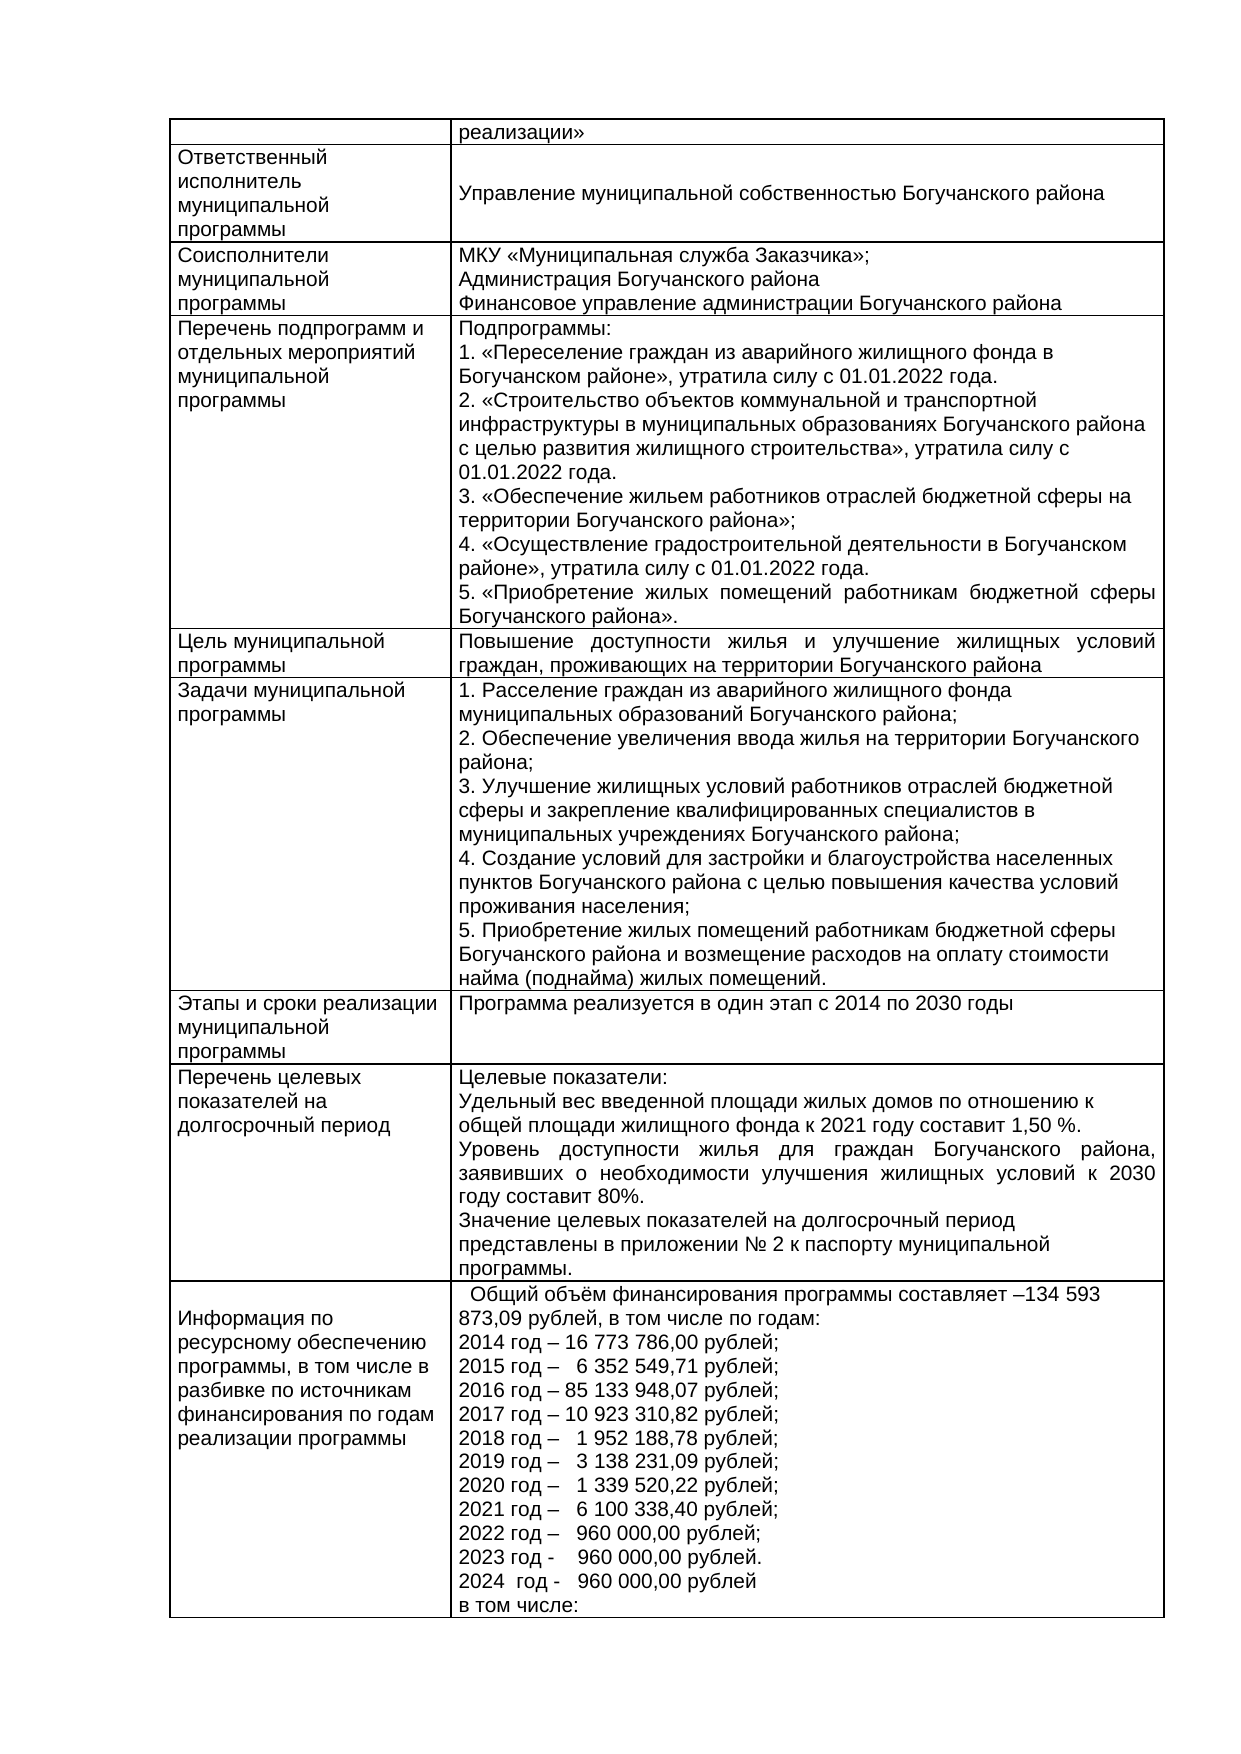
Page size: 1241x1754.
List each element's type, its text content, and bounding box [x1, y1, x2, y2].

table_cell Управление муниципальной собственностью Богучанского района [452, 145, 1163, 241]
table_cell Задачи муниципальной программы [171, 678, 450, 989]
table_cell МКУ «Муниципальная служба Заказчика»; Администрация Богучанского района Финансовое управление администрации Богучанского района [452, 243, 1163, 314]
table_cell Подпрограммы: 1. «Переселение граждан из аварийного жилищного фонда в Богучанском районе», утратила силу с 01.01.2022 года. 2. «Строительство объектов коммунальной и транспортной инфраструктуры в муниципальных образованиях Богучанского района с целью развития жилищного строительства», утратила силу с 01.01.2022 года. 3. «Обеспечение жильем работников отраслей бюджетной сферы на территории Богучанского района»; 4. «Осуществление градостроительной деятельности в Богучанском районе», утратила силу с 01.01.2022 года. 5. «Приобретение жилых помещений работникам бюджетной сферы Богучанского района». [452, 316, 1163, 627]
table_cell Целевые показатели: Удельный вес введенной площади жилых домов по отношению к общей площади жилищного фонда к 2021 году составит 1,50 %. Уровень доступности жилья для граждан Богучанского района, заявивших о необходимости улучшения жилищных условий к 2030 году составит 80%. Значение целевых показателей на долгосрочный период представлены в приложении № 2 к паспорту муниципальной программы. [452, 1065, 1163, 1280]
table_cell Этапы и сроки реализации муниципальной программы [171, 991, 450, 1063]
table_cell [452, 120, 1163, 144]
table_cell Цель муниципальной программы [171, 629, 450, 677]
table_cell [452, 1282, 1163, 1617]
table_cell Перечень подпрограмм и отдельных мероприятий муниципальной программы [171, 316, 450, 627]
table_cell 1. Расселение граждан из аварийного жилищного фонда муниципальных образований Богучанского района; 2. Обеспечение увеличения ввода жилья на территории Богучанского района; 3. Улучшение жилищных условий работников отраслей бюджетной сферы и закрепление квалифицированных специалистов в муниципальных учреждениях Богучанского района; 4. Создание условий для застройки и благоустройства населенных пунктов Богучанского района с целью повышения качества условий проживания населения; 5. Приобретение жилых помещений работникам бюджетной сферы Богучанского района и возмещение расходов на оплату стоимости найма (поднайма) жилых помещений. [452, 678, 1163, 989]
table_cell Повышение доступности жилья и улучшение жилищных условий граждан, проживающих на территории Богучанского района [452, 629, 1163, 677]
table_cell Ответственный исполнитель муниципальной программы [171, 145, 450, 241]
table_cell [171, 120, 450, 144]
table_cell Программа реализуется в один этап с 2014 по 2030 годы [452, 991, 1163, 1063]
table_cell Соисполнители муниципальной программы [171, 243, 450, 314]
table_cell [171, 1282, 450, 1617]
table_cell Перечень целевых показателей на долгосрочный период [171, 1065, 450, 1280]
